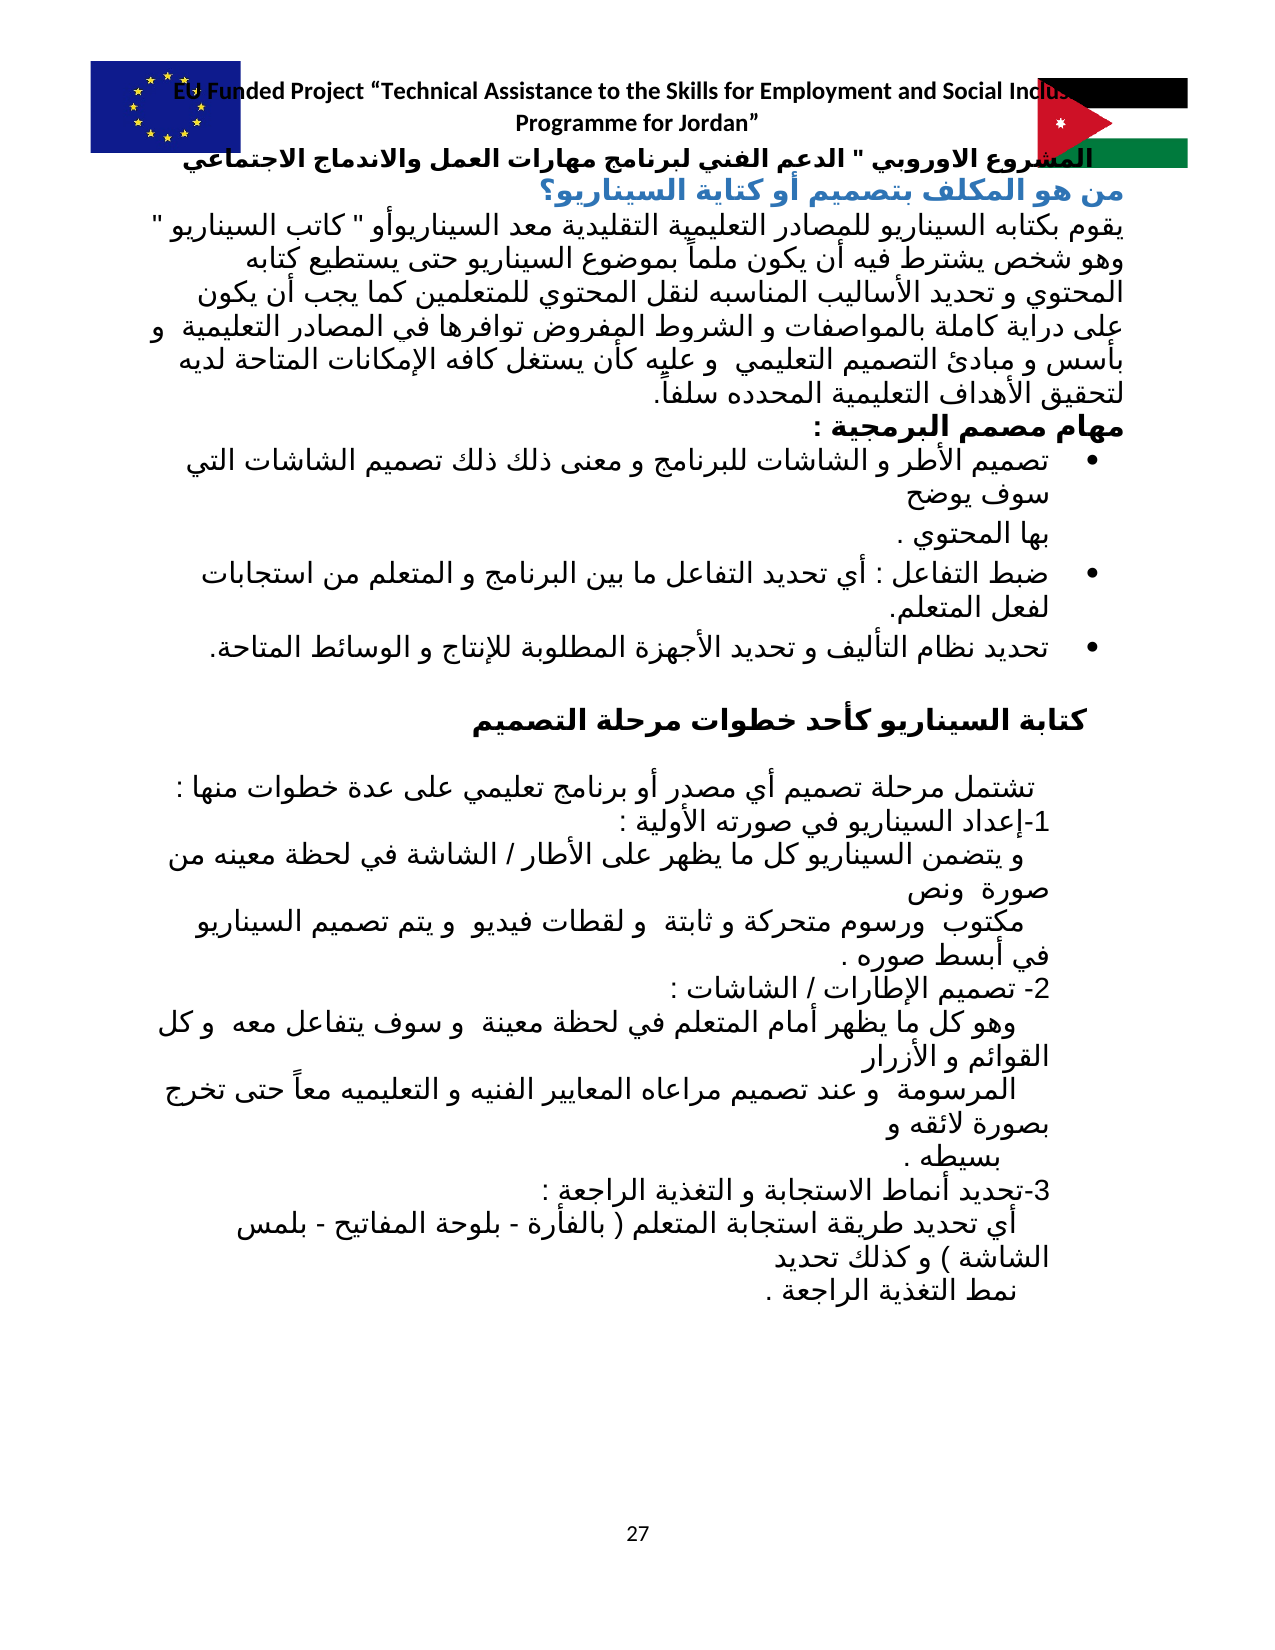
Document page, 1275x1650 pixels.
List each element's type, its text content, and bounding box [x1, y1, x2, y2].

text بسيطه . [150, 1139, 1050, 1173]
text و يتضمن السيناريو كل ما يظهر على الأطار / الشاشة في لحظة معينه من صورة ونص [150, 837, 1050, 904]
text وهو كل ما يظهر أمام المتعلم في لحظة معينة و سوف يتفاعل معه و كل القوائم و الأزرار [150, 1005, 1050, 1072]
list تصميم الأطر و الشاشات للبرنامج و معنى ذلك ذلك تصميم الشاشات التي سوف يوضح [150, 443, 1087, 510]
text مهام مصمم البرمجية : [150, 409, 1125, 443]
text 3-تحديد أنماط الاستجابة و التغذية الراجعة : [150, 1173, 1050, 1206]
text مكتوب ورسوم متحركة و ثابتة و لقطات فيديو و يتم تصميم السيناريو في أبسط صوره . [150, 904, 1050, 972]
text يقوم بكتابه السيناريو للمصادر التعليمية التقليدية معد السيناريوأو " كاتب السيناريو " وهو شخص يشترط فيه أن يكون ملماً بموضوع السيناريو حتى يستطيع كتابه المحتوي و تحديد الأساليب المناسبه لنقل المحتوي للمتعلمين كما يجب أن يكون على دراية كاملة بالمواصفات و الشروط المفروض توافرها في المصادر التعليمية و بأسس و مبادئ التصميم التعليمي و عليه كأن يستغل كافه الإمكانات المتاحة لديه لتحقيق الأهداف التعليمية المحدده سلفاً. [150, 342, 653, 409]
text المرسومة و عند تصميم مراعاه المعايير الفنيه و التعليميه معاً حتى تخرج بصورة لائقه و [150, 1072, 1050, 1139]
list ضبط التفاعل : أي تحديد التفاعل ما بين البرنامج و المتعلم من استجابات لفعل المتعلم. [150, 556, 1087, 623]
text 2- تصميم الإطارات / الشاشات : [150, 972, 1050, 1005]
text كتابة السيناريو كأحد خطوات مرحلة التصميم [150, 703, 1087, 737]
text نمط التغذية الراجعة . [150, 1273, 1050, 1307]
text 1-إعداد السيناريو في صورته الأولية : [150, 804, 1050, 837]
subtitle من هو المكلف بتصميم أو كتاية السيناريو؟ [150, 172, 1125, 206]
list تحديد نظام التأليف و تحديد الأجهزة المطلوبة للإنتاج و الوسائط المتاحة. [150, 630, 1087, 663]
text تشتمل مرحلة تصميم أي مصدر أو برنامج تعليمي على عدة خطوات منها : [150, 770, 1125, 804]
picture [1037, 78, 1188, 168]
picture [90, 61, 241, 153]
list بها المحتوي . [150, 516, 1050, 550]
text أي تحديد طريقة استجابة المتعلم ( بالفأرة - بلوحة المفاتيح - بلمس الشاشة ) و كذلك تحديد [150, 1206, 1050, 1273]
